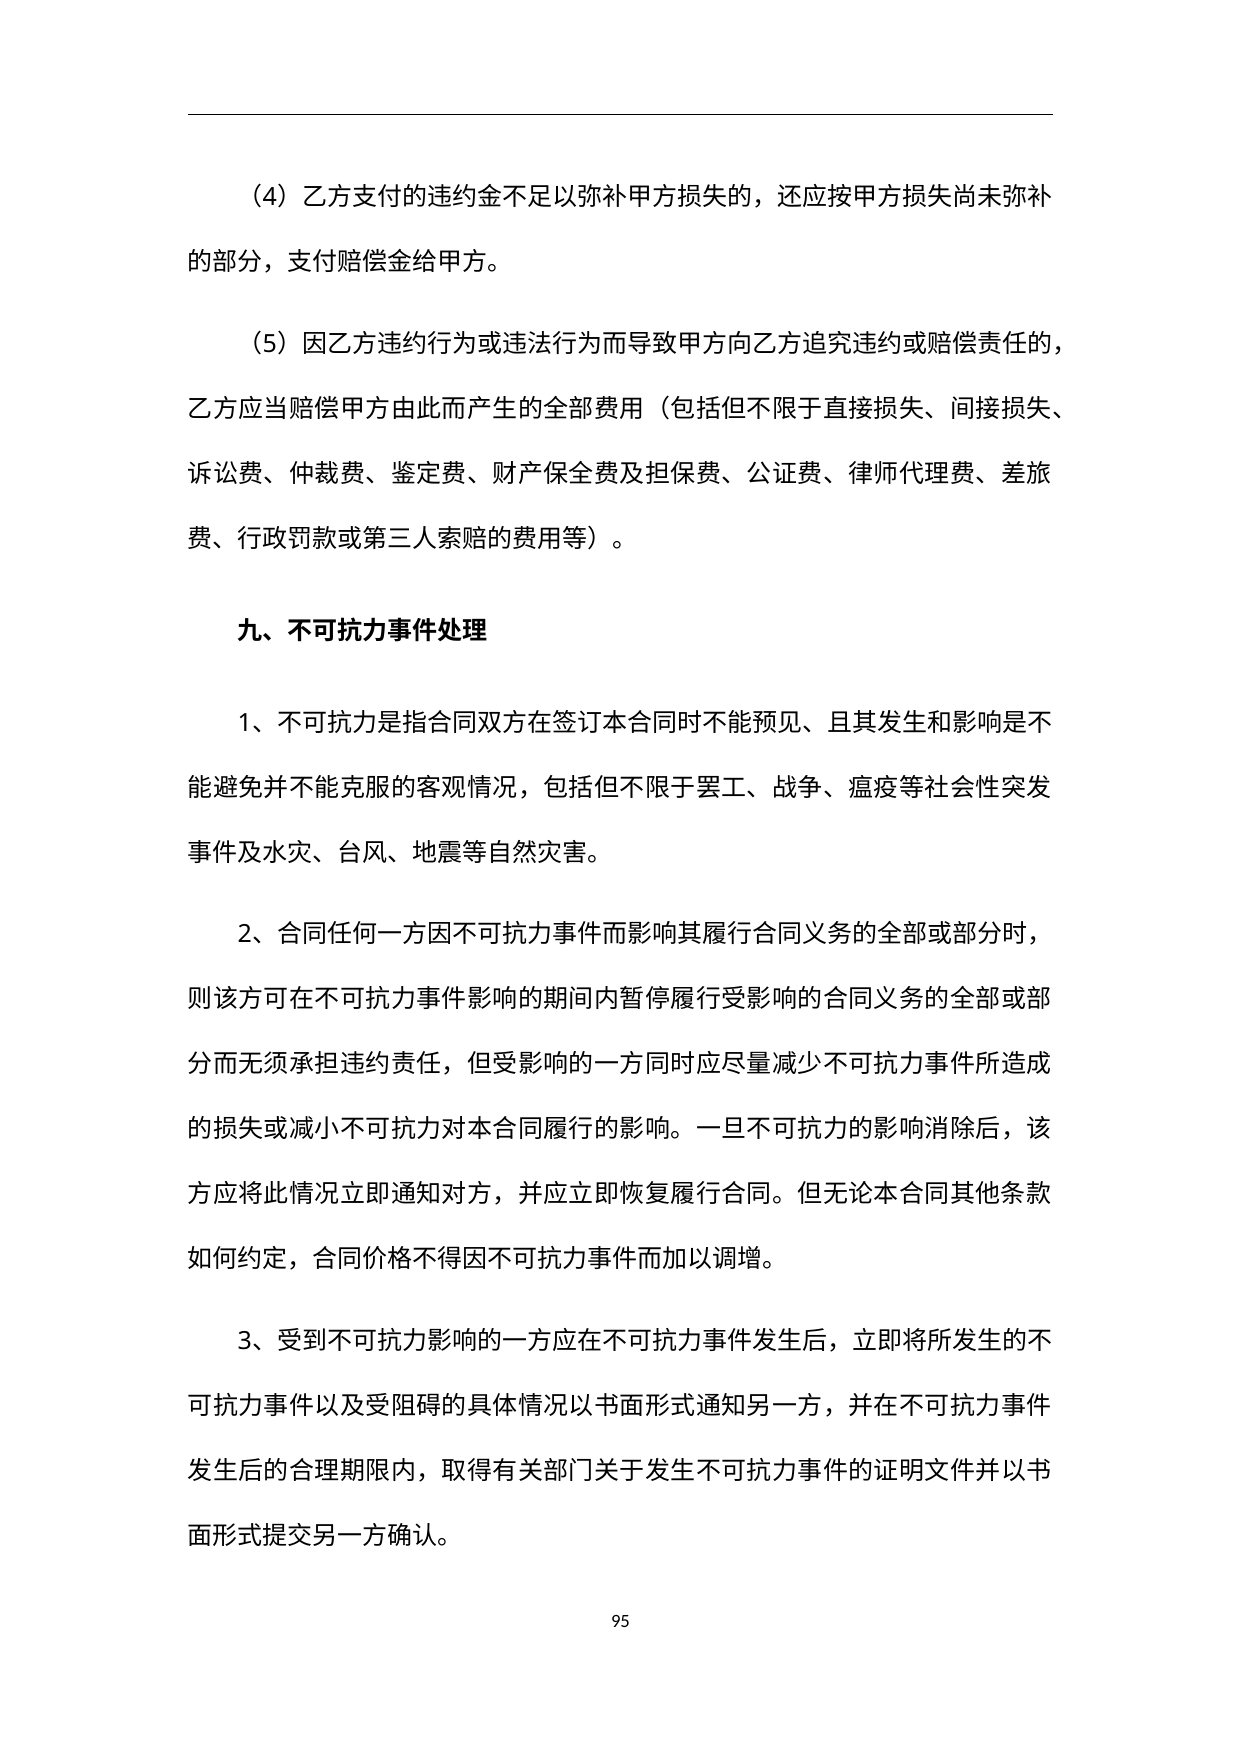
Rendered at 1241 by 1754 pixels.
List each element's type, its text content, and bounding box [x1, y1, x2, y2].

text （5）因乙方违约行为或违法行为而导致甲方向乙方追究违约或赔偿责任的，乙方应当赔偿甲方由此而产生的全部费用（包括但不限于直接损失、间接损失、诉讼费、仲裁费、鉴定费、财产保全费及担保费、公证费、律师代理费、差旅费、行政罚款或第三人索赔的费用等）。 [187, 309, 1053, 569]
text 3、受到不可抗力影响的一方应在不可抗力事件发生后，立即将所发生的不可抗力事件以及受阻碍的具体情况以书面形式通知另一方，并在不可抗力事件发生后的合理期限内，取得有关部门关于发生不可抗力事件的证明文件并以书面形式提交另一方确认。 [187, 1306, 1053, 1566]
text 2、合同任何一方因不可抗力事件而影响其履行合同义务的全部或部分时，则该方可在不可抗力事件影响的期间内暂停履行受影响的合同义务的全部或部分而无须承担违约责任，但受影响的一方同时应尽量减少不可抗力事件所造成的损失或减小不可抗力对本合同履行的影响。一旦不可抗力的影响消除后，该方应将此情况立即通知对方，并应立即恢复履行合同。但无论本合同其他条款如何约定，合同价格不得因不可抗力事件而加以调增。 [187, 899, 1053, 1289]
text 1、不可抗力是指合同双方在签订本合同时不能预见、且其发生和影响是不能避免并不能克服的客观情况，包括但不限于罢工、战争、瘟疫等社会性突发事件及水灾、台风、地震等自然灾害。 [187, 688, 1053, 883]
subtitle 九、不可抗力事件处理 [187, 596, 1053, 661]
text （4）乙方支付的违约金不足以弥补甲方损失的，还应按甲方损失尚未弥补的部分，支付赔偿金给甲方。 [187, 162, 1053, 292]
